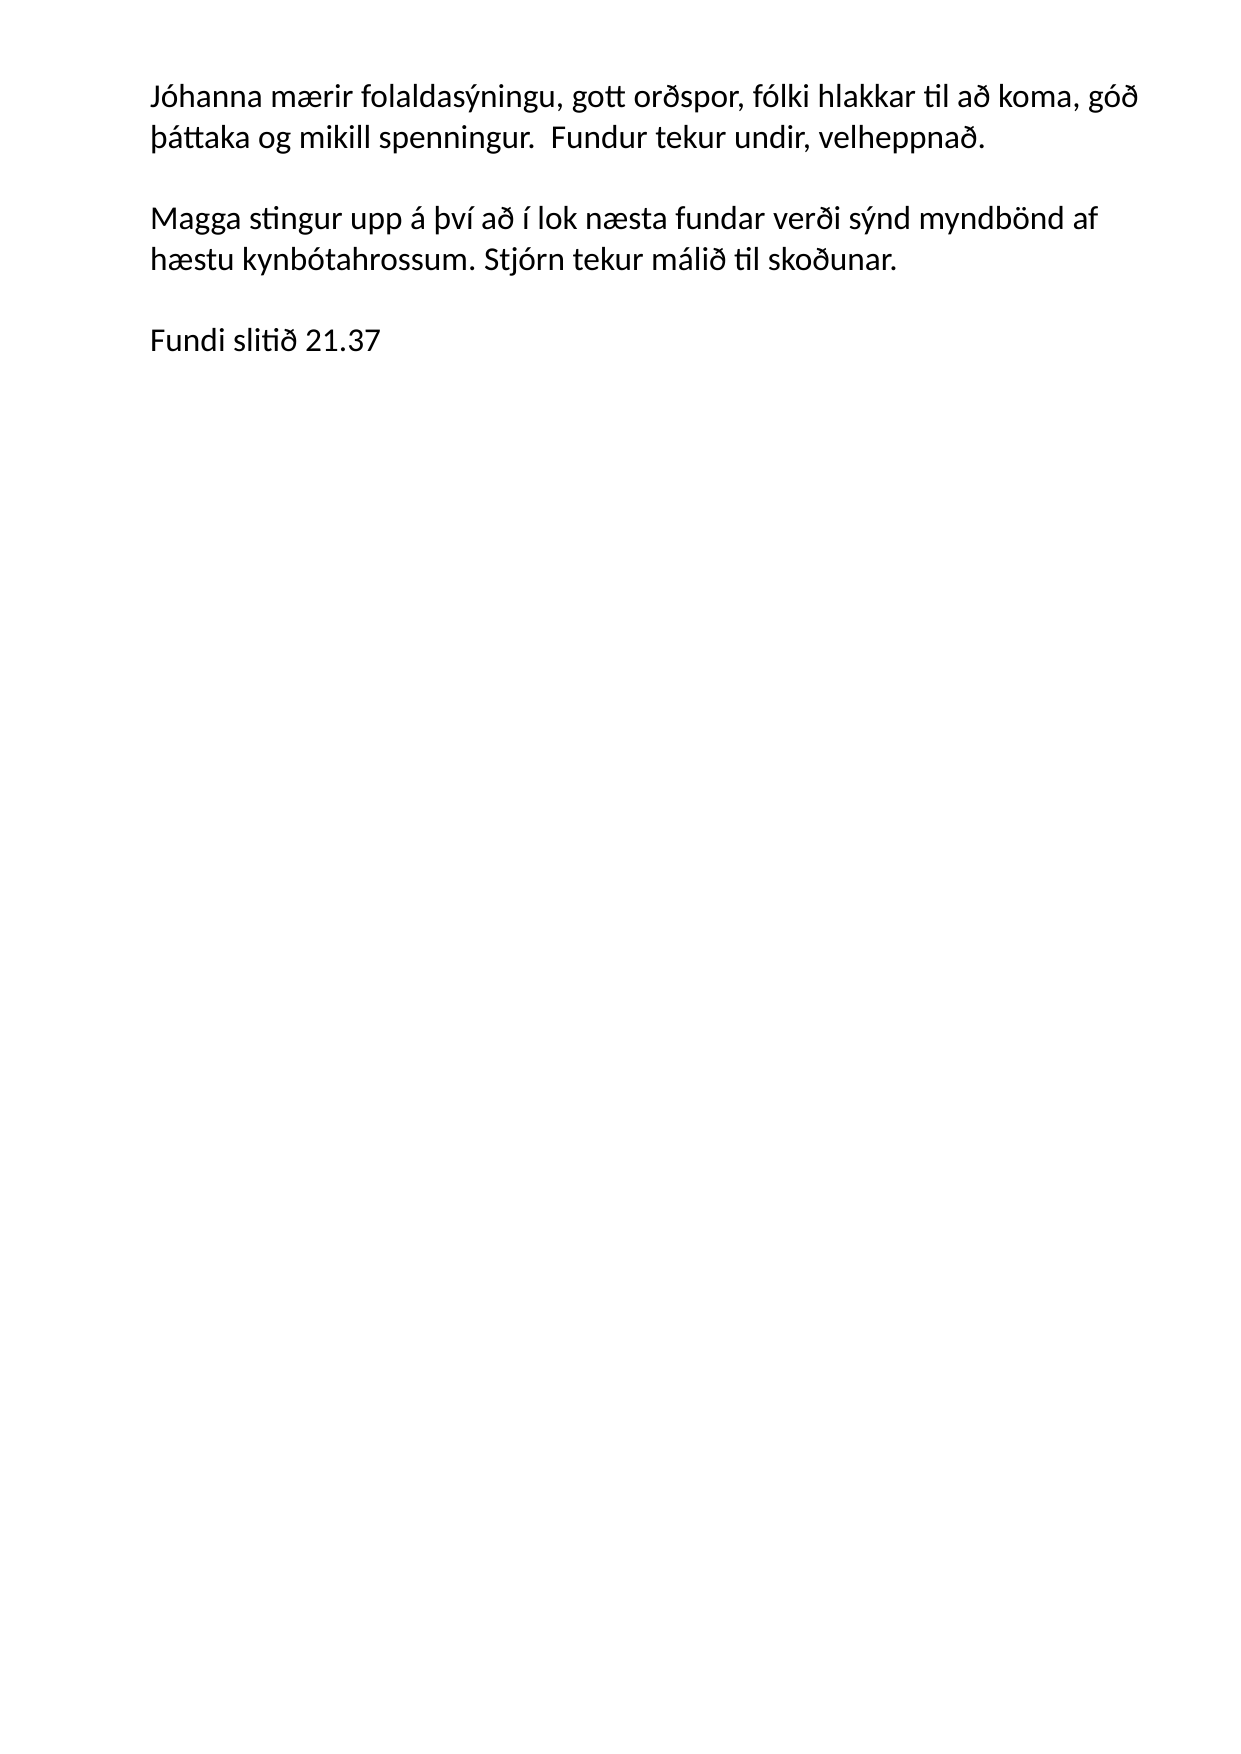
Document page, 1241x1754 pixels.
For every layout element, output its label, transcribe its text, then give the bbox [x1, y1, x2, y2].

list Jóhanna mærir folaldasýningu, gott orðspor, fólki hlakkar til að koma, góð þáttaka og mikill spenningur. Fundur tekur undir, velheppnað. [150, 75, 1165, 156]
list Magga stingur upp á því að í lok næsta fundar verði sýnd myndbönd af hæstu kynbótahrossum. Stjórn tekur málið til skoðunar. [150, 197, 1165, 279]
list Fundi slitið 21.37 [150, 319, 1165, 360]
